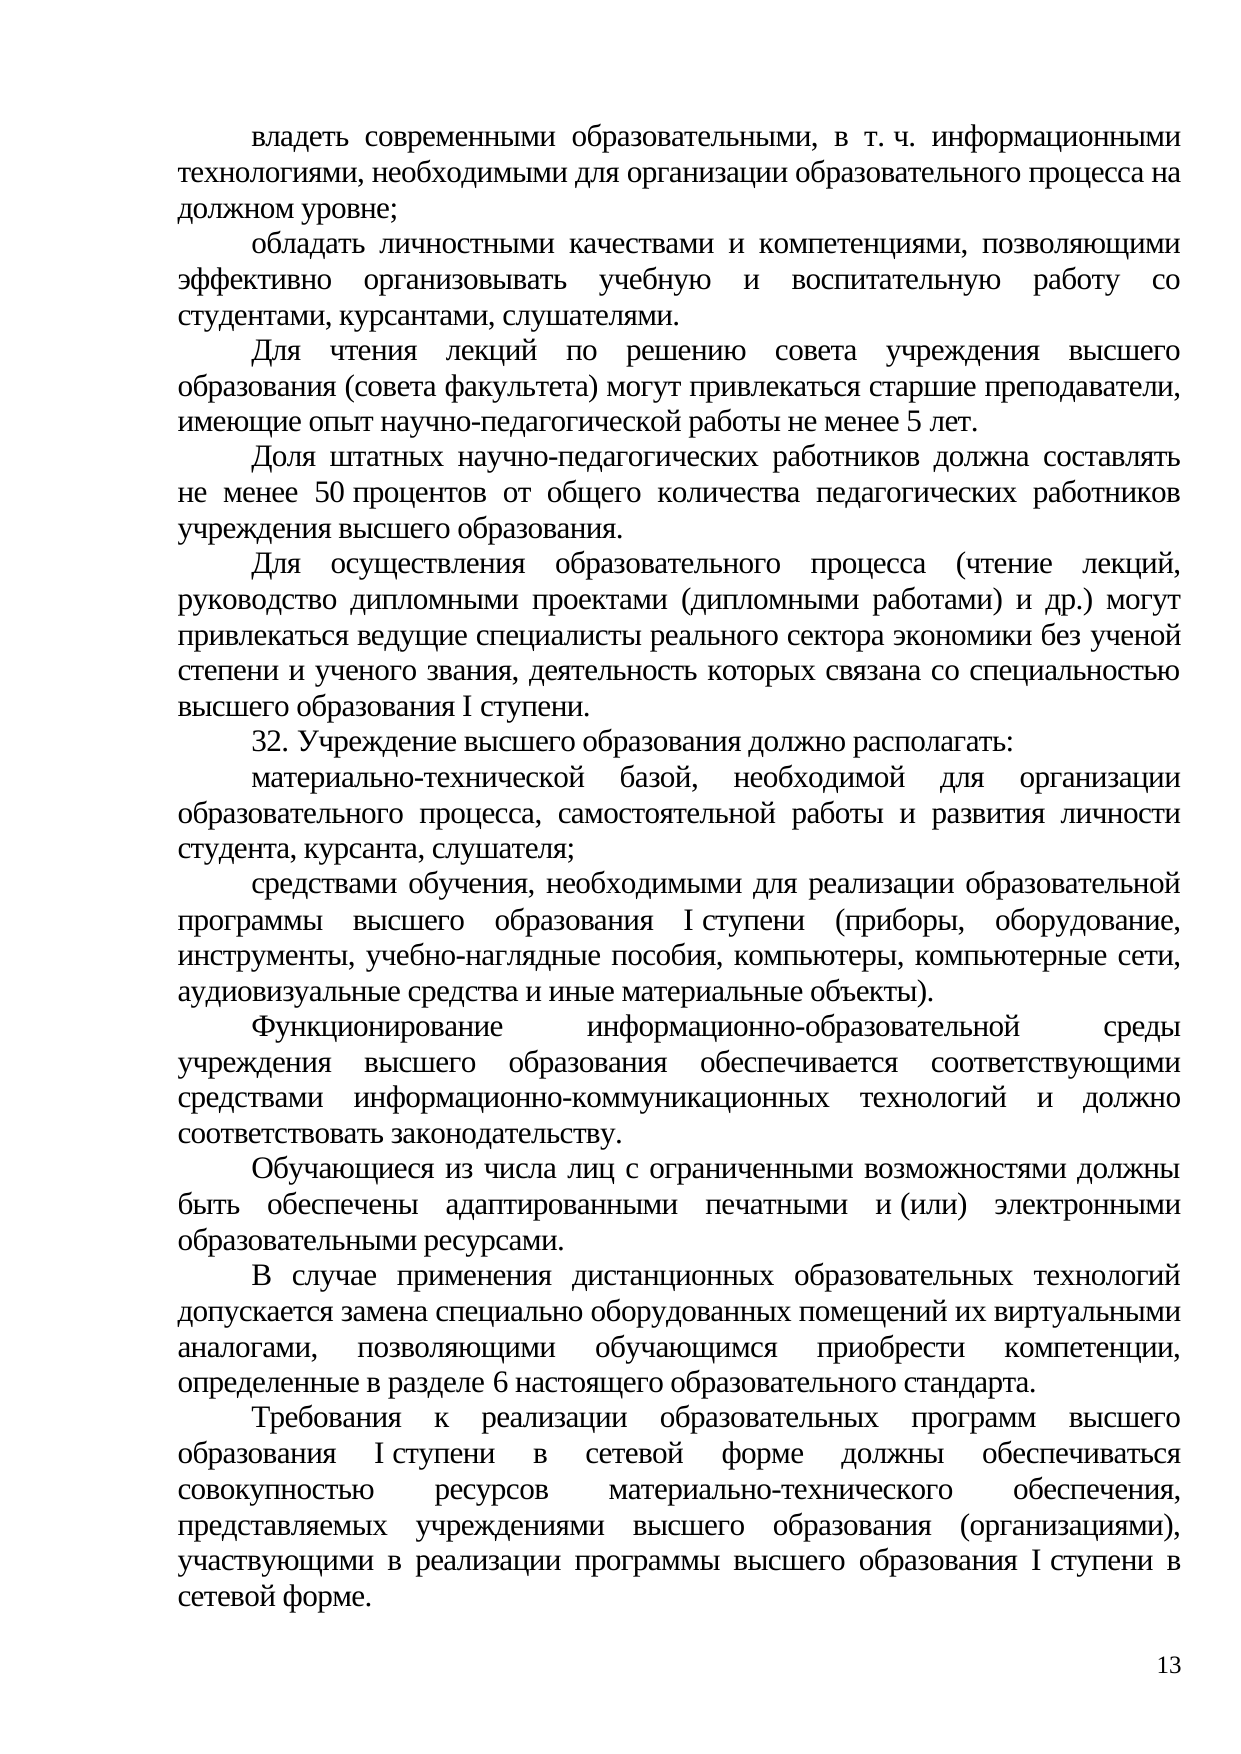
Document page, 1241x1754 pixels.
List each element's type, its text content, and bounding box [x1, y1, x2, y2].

text Для чтения лекций по решению совета учреждения высшего образования (совета факультета) могут привлекаться старшие преподаватели, имеющие опыт научно-педагогической работы не менее 5 лет. [177, 332, 1181, 438]
text материально-технической базой, необходимой для организации образовательного процесса, самостоятельной работы и развития личности студента, курсанта, слушателя; [177, 759, 1181, 866]
text средствами обучения, необходимыми для реализации образовательной программы высшего образования I ступени (приборы, оборудование, инструменты, учебно-наглядные пособия, компьютеры, компьютерные сети, аудиовизуальные средства и иные материальные объекты). [177, 866, 1181, 1008]
text Обучающиеся из числа лиц с ограниченными возможностями должны быть обеспечены адаптированными печатными и (или) электронными образовательными ресурсами. [177, 1150, 1181, 1257]
text Доля штатных научно-педагогических работников должна составлять не менее 50 процентов от общего количества педагогических работников учреждения высшего образования. [177, 438, 1181, 545]
text Для осуществления образовательного процесса (чтение лекций, руководство дипломными проектами (дипломными работами) и др.) могут привлекаться ведущие специалисты реального сектора экономики без ученой степени и ученого звания, деятельность которых связана со специальностью высшего образования I ступени. [177, 545, 1181, 723]
text В случае применения дистанционных образовательных технологий допускается замена специально оборудованных помещений их виртуальными аналогами, позволяющими обучающимся приобрести компетенции, определенные в разделе 6 настоящего образовательного стандарта. [177, 1257, 1181, 1399]
text Требования к реализации образовательных программ высшего образования I ступени в сетевой форме должны обеспечиваться совокупностью ресурсов материально-технического обеспечения, представляемых учреждениями высшего образования (организациями), участвующими в реализации программы высшего образования I ступени в сетевой форме. [177, 1399, 1181, 1613]
text владеть современными образовательными, в т. ч. информационными технологиями, необходимыми для организации образовательного процесса на должном уровне; [177, 118, 1181, 225]
text обладать личностными качествами и компетенциями, позволяющими эффективно организовывать учебную и воспитательную работу со студентами, курсантами, слушателями. [177, 225, 1181, 332]
text Функционирование информационно-образовательной среды учреждения высшего образования обеспечивается соответствующими средствами информационно-коммуникационных технологий и должно соответствовать законодательству. [177, 1008, 1181, 1150]
text 32. Учреждение высшего образования должно располагать: [177, 723, 1181, 759]
